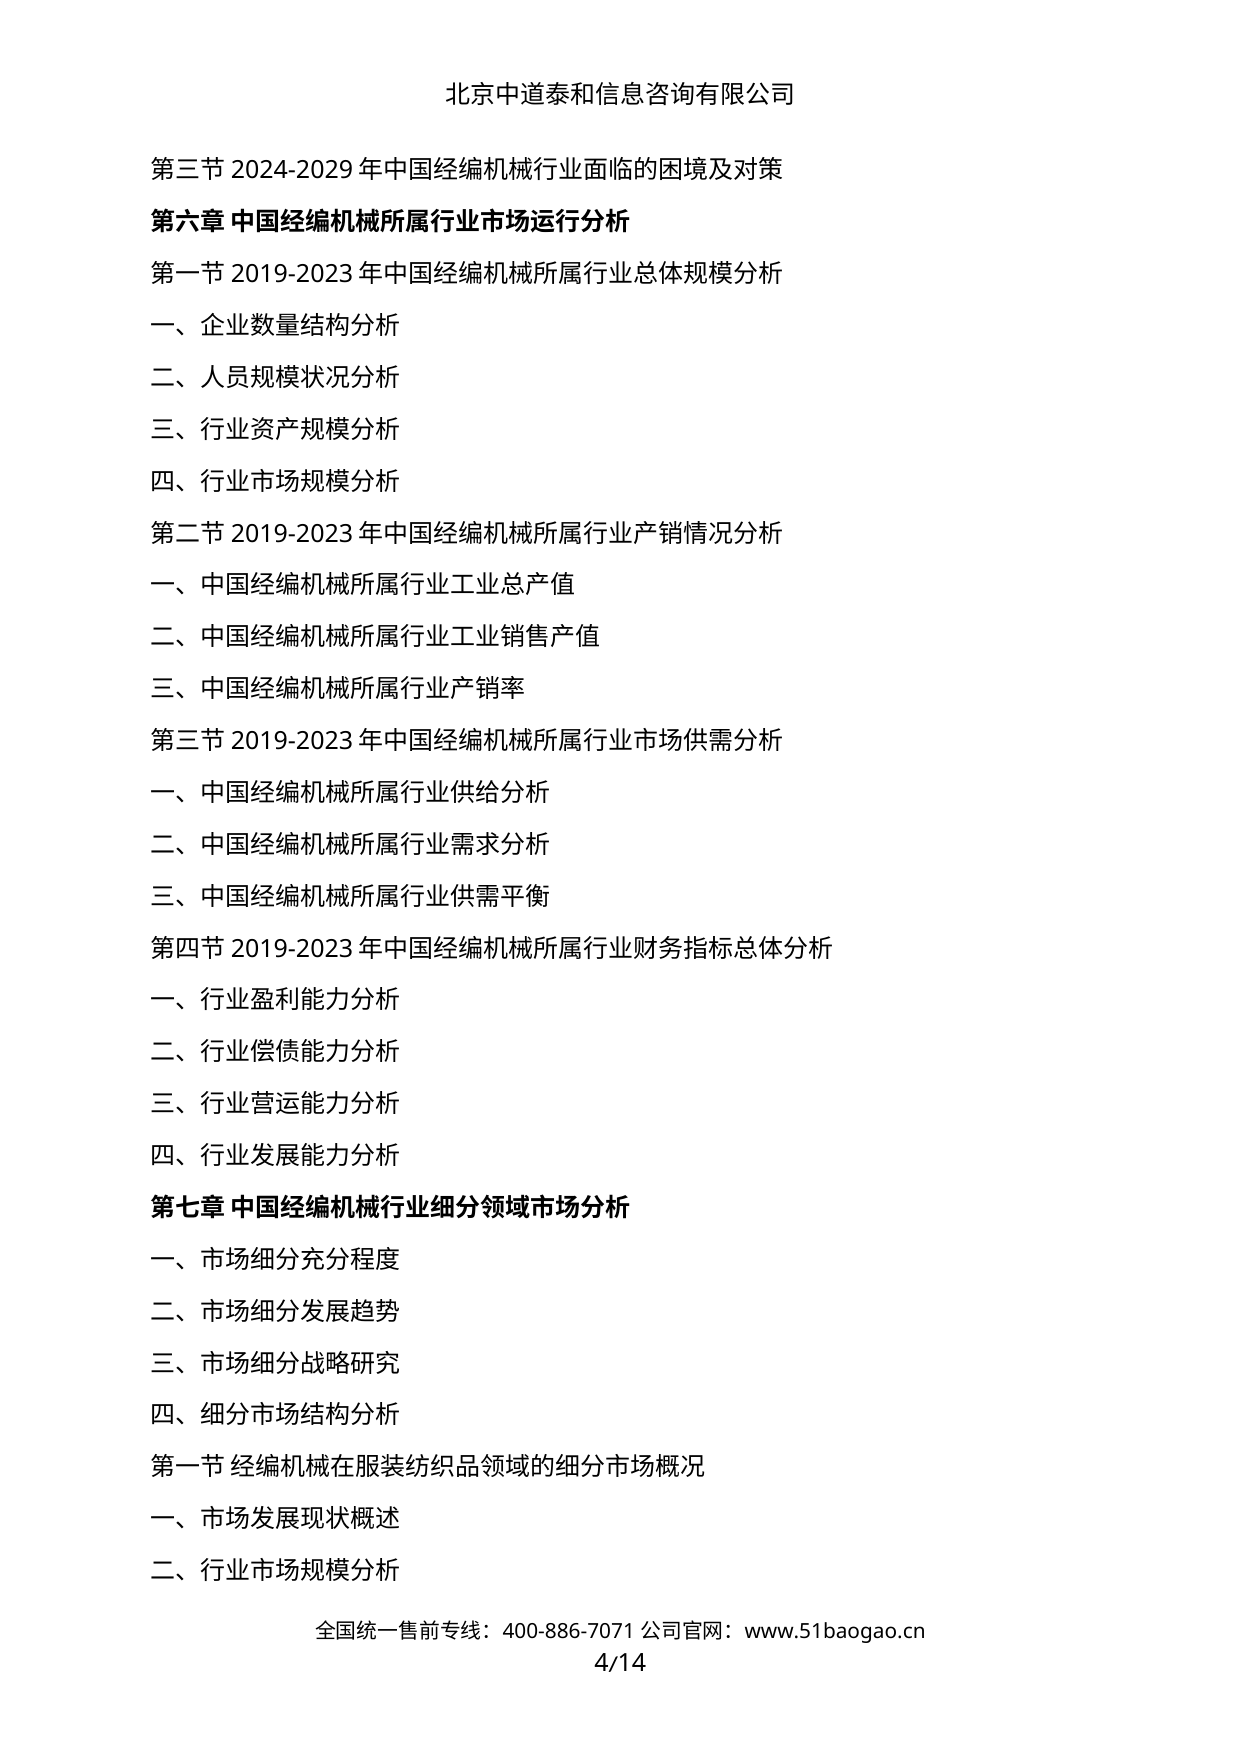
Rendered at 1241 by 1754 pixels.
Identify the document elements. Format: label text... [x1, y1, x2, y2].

text 一、行业盈利能力分析 [150, 980, 1090, 1016]
text 一、市场发展现状概述 [150, 1499, 1090, 1535]
text 一、市场细分充分程度 [150, 1239, 1090, 1276]
text 四、行业发展能力分析 [150, 1136, 1090, 1172]
text 第一节 经编机械在服装纺织品领域的细分市场概况 [150, 1447, 1090, 1483]
text 二、行业市场规模分析 [150, 1551, 1090, 1587]
text 一、企业数量结构分析 [150, 306, 1090, 342]
text 一、中国经编机械所属行业工业总产值 [150, 565, 1090, 601]
text 四、行业市场规模分析 [150, 461, 1090, 497]
text 第三节 2019-2023年中国经编机械所属行业市场供需分析 [150, 721, 1090, 757]
text 三、市场细分战略研究 [150, 1343, 1090, 1379]
text 二、行业偿债能力分析 [150, 1032, 1090, 1068]
text 三、中国经编机械所属行业供需平衡 [150, 876, 1090, 912]
text 第七章 中国经编机械行业细分领域市场分析 [150, 1187, 1090, 1224]
text 三、行业营运能力分析 [150, 1084, 1090, 1120]
text 二、中国经编机械所属行业需求分析 [150, 824, 1090, 861]
text 第六章 中国经编机械所属行业市场运行分析 [150, 202, 1090, 238]
text 二、市场细分发展趋势 [150, 1291, 1090, 1327]
text 四、细分市场结构分析 [150, 1395, 1090, 1431]
text 三、行业资产规模分析 [150, 409, 1090, 446]
text 二、人员规模状况分析 [150, 357, 1090, 394]
text 第一节 2019-2023年中国经编机械所属行业总体规模分析 [150, 254, 1090, 290]
text 三、中国经编机械所属行业产销率 [150, 669, 1090, 705]
text 第三节 2024-2029年中国经编机械行业面临的困境及对策 [150, 150, 1090, 186]
text 第四节 2019-2023年中国经编机械所属行业财务指标总体分析 [150, 928, 1090, 964]
text 第二节 2019-2023年中国经编机械所属行业产销情况分析 [150, 513, 1090, 549]
text 一、中国经编机械所属行业供给分析 [150, 772, 1090, 809]
text 二、中国经编机械所属行业工业销售产值 [150, 617, 1090, 653]
